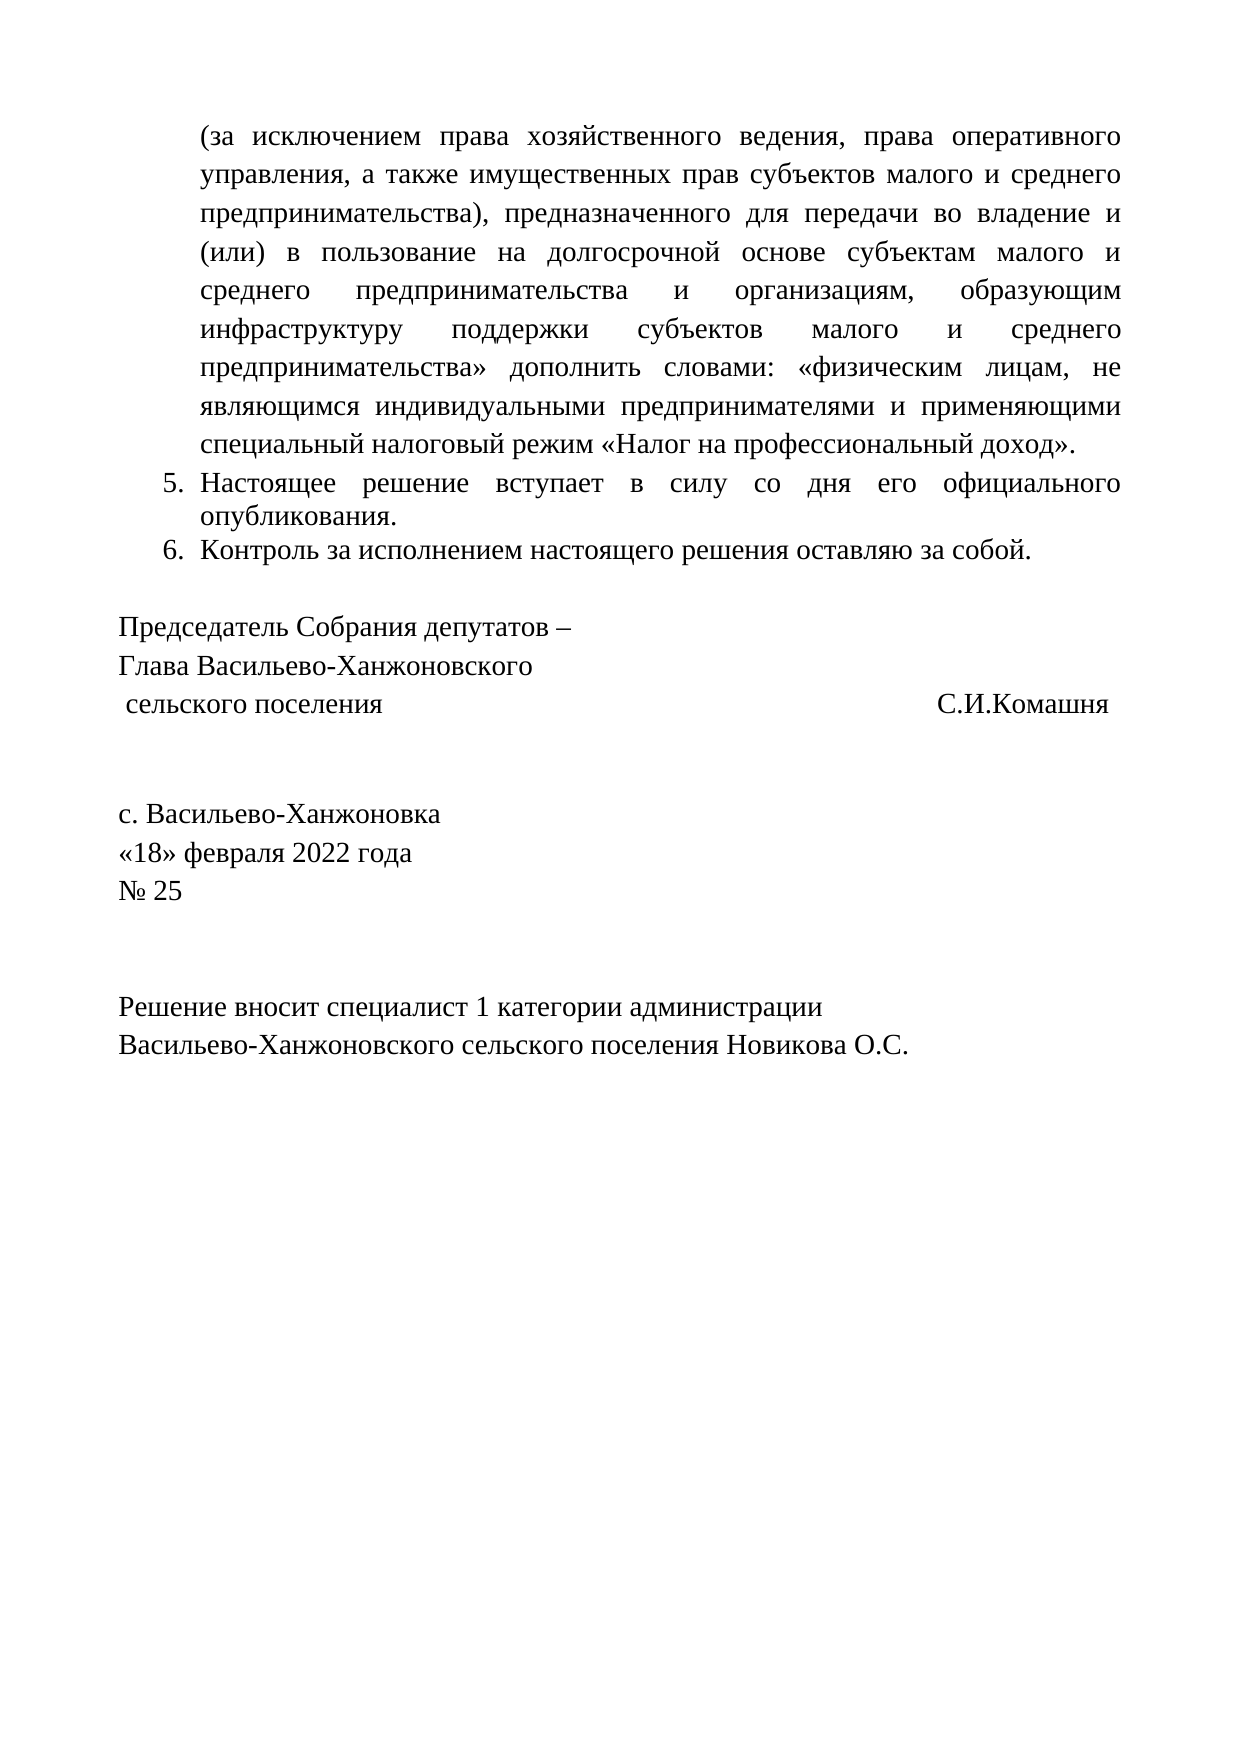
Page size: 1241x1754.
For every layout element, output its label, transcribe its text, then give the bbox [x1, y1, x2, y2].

text «18» февраля 2022 года [118, 835, 1122, 868]
text Васильево-Ханжоновского сельского поселения Новикова О.С. [118, 1027, 1122, 1061]
list Настоящее решение вступает в силу со дня его официального опубликования. [162, 465, 1122, 532]
text № 25 [118, 873, 1122, 907]
text Председатель Собрания депутатов – [118, 609, 1122, 643]
text Глава Васильево-Ханжоновского [118, 648, 1122, 681]
text с. Васильево-Ханжоновка [118, 796, 1122, 830]
list Контроль за исполнением настоящего решения оставляю за собой. [162, 532, 1122, 566]
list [162, 118, 1122, 460]
text Решение вносит специалист 1 категории администрации [118, 989, 1122, 1022]
text сельского поселения С.И.Комашня [118, 686, 1122, 720]
